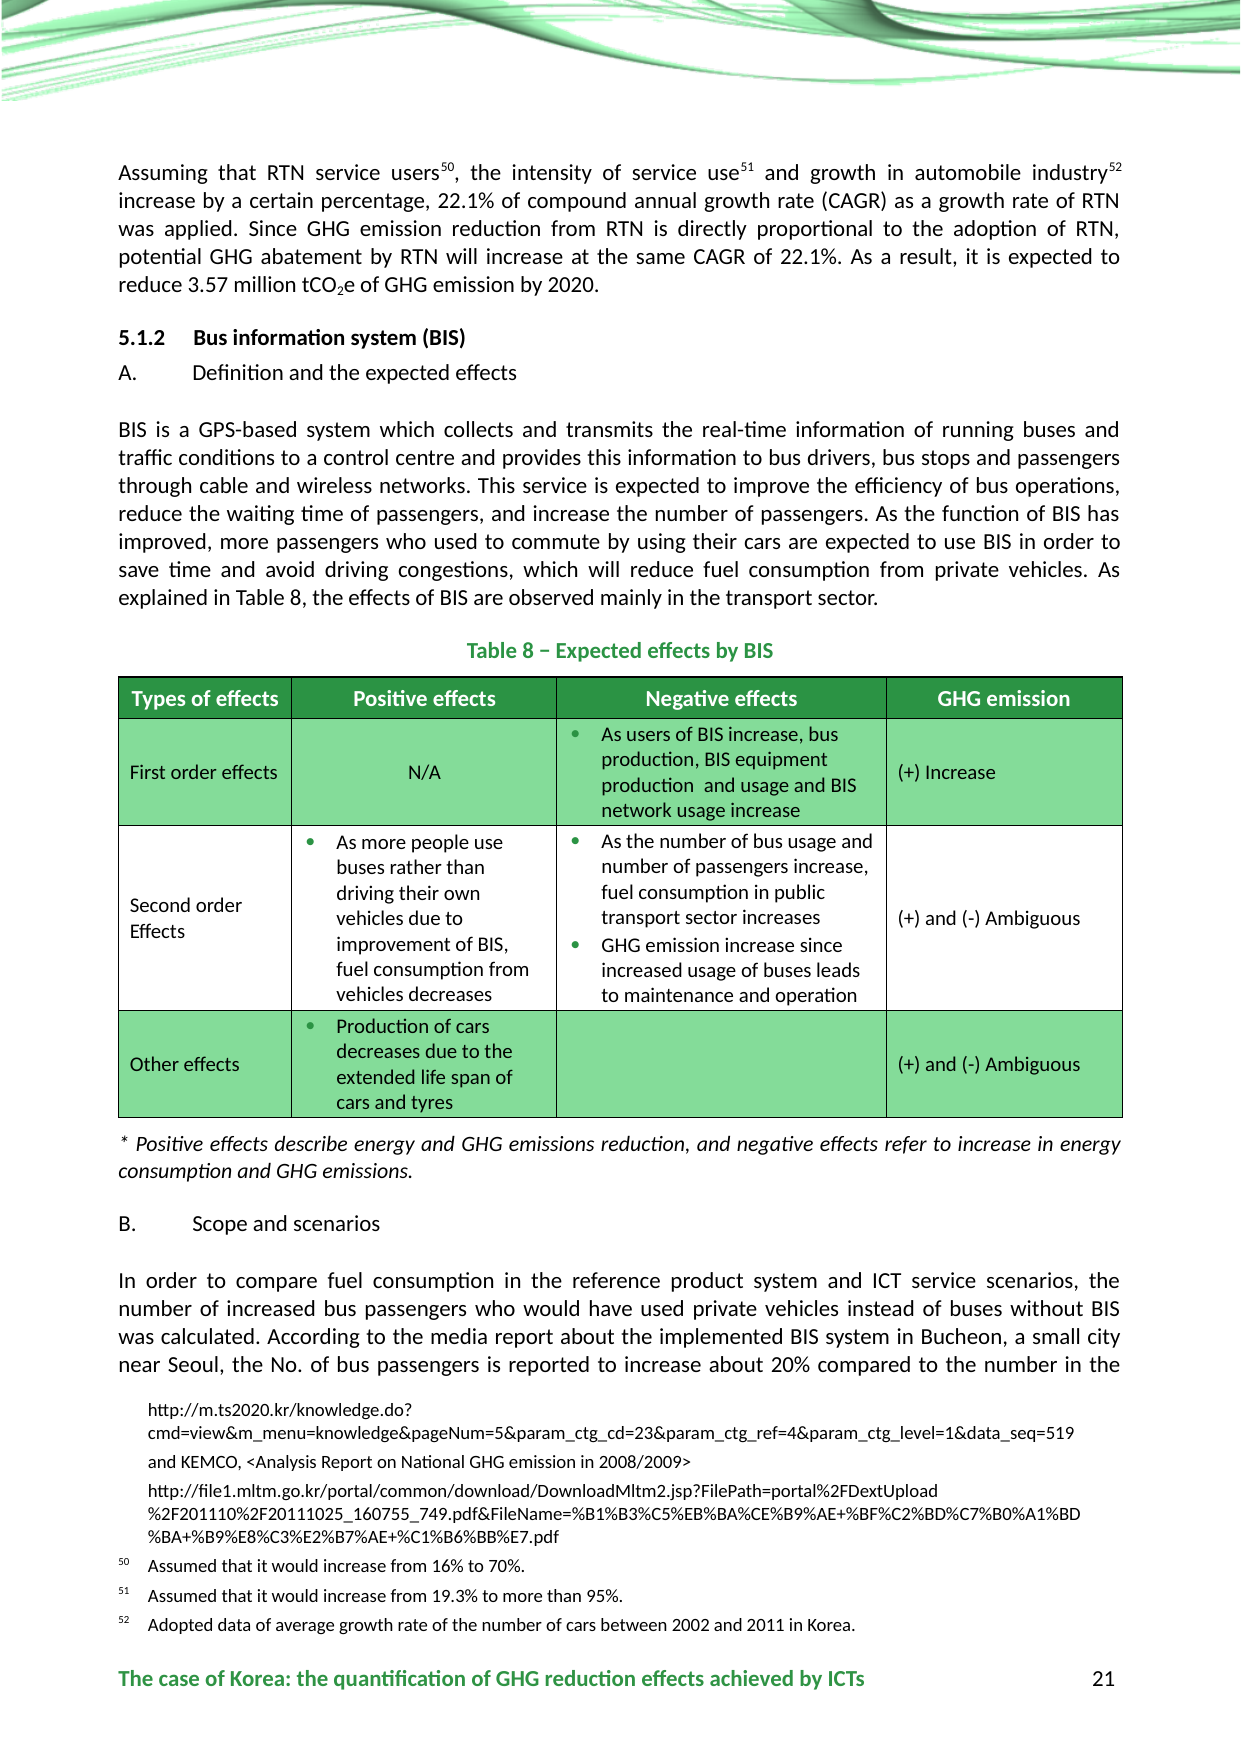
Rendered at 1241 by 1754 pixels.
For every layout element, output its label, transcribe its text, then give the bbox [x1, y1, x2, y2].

picture [1, 0, 1241, 101]
title Table 8 − Expected effects by BIS [133, 636, 1107, 664]
subtitle 5.1.2 Bus information system (BIS) [118, 323, 1122, 351]
table_header GHG emission [887, 678, 1122, 718]
text * Positive effects describe energy and GHG emissions reduction, and negative effects refer to increase in energy consumption and GHG emissions. [118, 1131, 1122, 1184]
list Scope and scenarios [118, 1209, 1122, 1237]
table_cell (+) and (-) Ambiguous [887, 1011, 1122, 1117]
table_cell [557, 1011, 886, 1117]
table_cell Production of cars decreases due to the extended life span of cars and tyres [292, 1011, 556, 1117]
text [118, 1266, 1122, 1378]
table_cell First order effects [119, 719, 291, 825]
table_cell Other effects [119, 1011, 291, 1117]
text BIS is a GPS-based system which collects and transmits the real-time information of running buses and traffic conditions to a control centre and provides this information to bus drivers, bus stops and passengers through cable and wireless networks. This service is expected to improve the efficiency of bus operations, reduce the waiting time of passengers, and increase the number of passengers. As the function of BIS has improved, more passengers who used to commute by using their cars are expected to use BIS in order to save time and avoid driving congestions, which will reduce fuel consumption from private vehicles. As explained in Table 8, the effects of BIS are observed mainly in the transport sector. [118, 415, 1122, 611]
table_cell (+) Increase [887, 719, 1122, 825]
table_header Negative effects [557, 678, 886, 718]
table_header Types of effects [119, 678, 291, 718]
table_cell As the number of bus usage and number of passengers increase, fuel consumption in public transport sector increases GHG emission increase since increased usage of buses leads to maintenance and operation [557, 826, 886, 1010]
table_cell (+) and (-) Ambiguous [887, 826, 1122, 1010]
table_cell As more people use buses rather than driving their own vehicles due to improvement of BIS, fuel consumption from vehicles decreases [292, 826, 556, 1010]
table_cell As users of BIS increase, bus production, BIS equipment production and usage and BIS network usage increase [557, 719, 886, 825]
list Definition and the expected effects [118, 358, 1122, 386]
table_cell Second order Effects [119, 826, 291, 1010]
table_header Positive effects [292, 678, 556, 718]
table_cell N/A [292, 719, 556, 825]
text Assuming that RTN service users, the intensity of service use and growth in automobile industry increase by a certain percentage, 22.1% of compound annual growth rate (CAGR) as a growth rate of RTN was applied. Since GHG emission reduction from RTN is directly proportional to the adoption of RTN, potential GHG abatement by RTN will increase at the same CAGR of 22.1%. As a result, it is expected to reduce 3.57 million tCO2e of GHG emission by 2020. [118, 158, 1122, 298]
